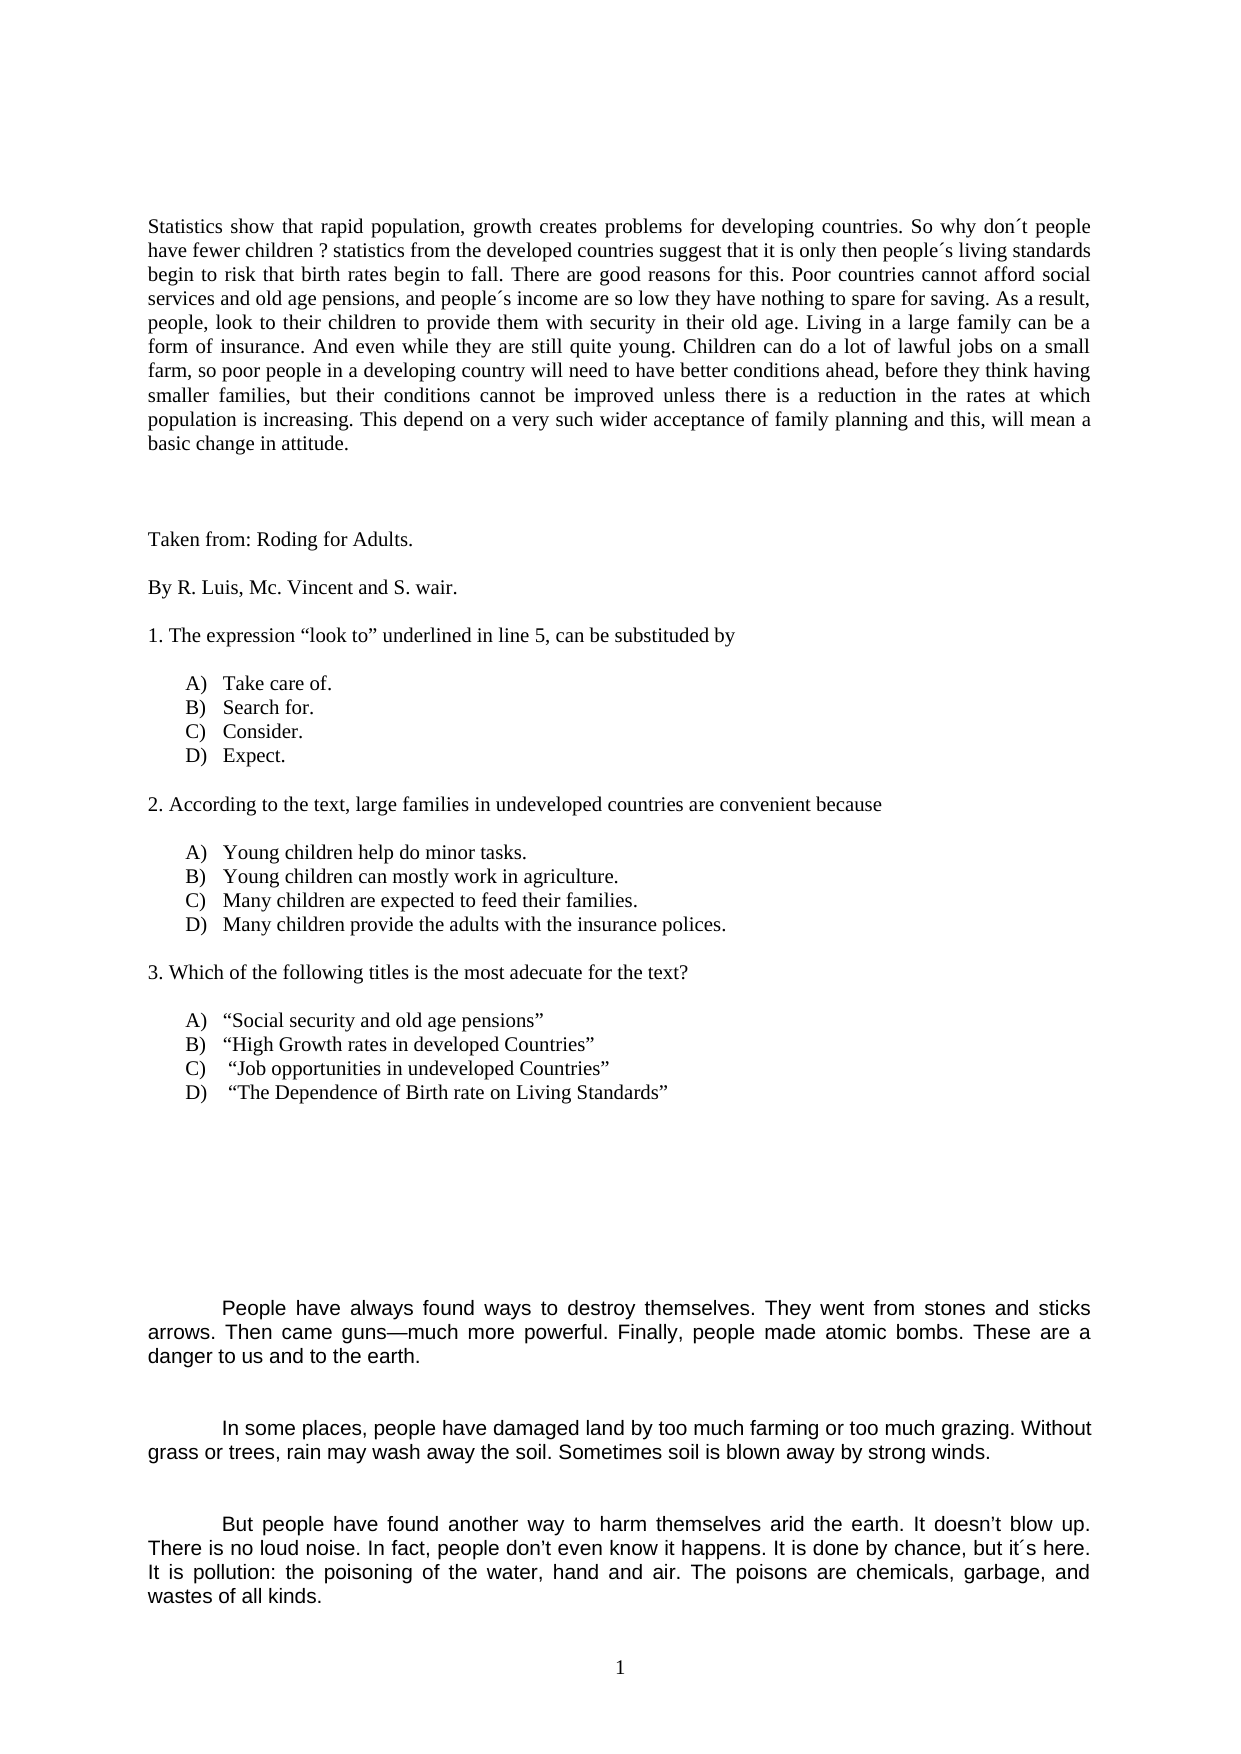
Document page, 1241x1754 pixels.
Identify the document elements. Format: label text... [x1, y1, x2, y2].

list Many children provide the adults with the insurance polices. [185, 912, 1092, 936]
text Statistics show that rapid population, growth creates problems for developing countries. So why don´t people have fewer children ? statistics from the developed countries suggest that it is only then people´s living standards begin to risk that birth rates begin to fall. There are good reasons for this. Poor countries cannot afford social services and old age pensions, and people´s income are so low they have nothing to spare for saving. As a result, people, look to their children to provide them with security in their old age. Living in a large family can be a form of insurance. And even while they are still quite young. Children can do a lot of lawful jobs on a small farm, so poor people in a developing country will need to have better conditions ahead, before they think having smaller families, but their conditions cannot be improved unless there is a reduction in the rates at which population is increasing. This depend on a very such wider acceptance of family planning and this, will mean a basic change in attitude. [148, 214, 1092, 455]
text Taken from: Roding for Adults. [148, 527, 1092, 551]
text In some places, people have damaged land by too much farming or too much grazing. Without grass or trees, rain may wash away the soil. Sometimes soil is blown away by strong winds. [148, 1416, 1092, 1464]
list Expect. [185, 743, 1092, 767]
list Young children help do minor tasks. [185, 840, 1092, 864]
list “Job opportunities in undeveloped Countries” [185, 1056, 1092, 1080]
list Consider. [185, 719, 1092, 743]
text 2. According to the text, large families in undeveloped countries are convenient because [148, 792, 1092, 816]
list Many children are expected to feed their families. [185, 888, 1092, 912]
list Young children can mostly work in agriculture. [185, 864, 1092, 888]
text But people have found another way to harm themselves arid the earth. It doesn’t blow up. There is no loud noise. In fact, people don’t even know it happens. It is done by chance, but it´s here. It is pollution: the poisoning of the water, hand and air. The poisons are chemicals, garbage, and wastes of all kinds. [148, 1512, 1092, 1608]
list “High Growth rates in developed Countries” [185, 1032, 1092, 1056]
text People have always found ways to destroy themselves. They went from stones and sticks arrows. Then came guns—much more powerful. Finally, people made atomic bombs. These are a danger to us and to the earth. [148, 1296, 1092, 1368]
text 1. The expression “look to” underlined in line 5, can be substituded by [148, 623, 1092, 647]
list Take care of. [185, 671, 1092, 695]
text By R. Luis, Mc. Vincent and S. wair. [148, 575, 1092, 599]
list Search for. [185, 695, 1092, 719]
list “The Dependence of Birth rate on Living Standards” [185, 1080, 1092, 1104]
list “Social security and old age pensions” [185, 1008, 1092, 1032]
text 3. Which of the following titles is the most adecuate for the text? [148, 960, 1092, 984]
